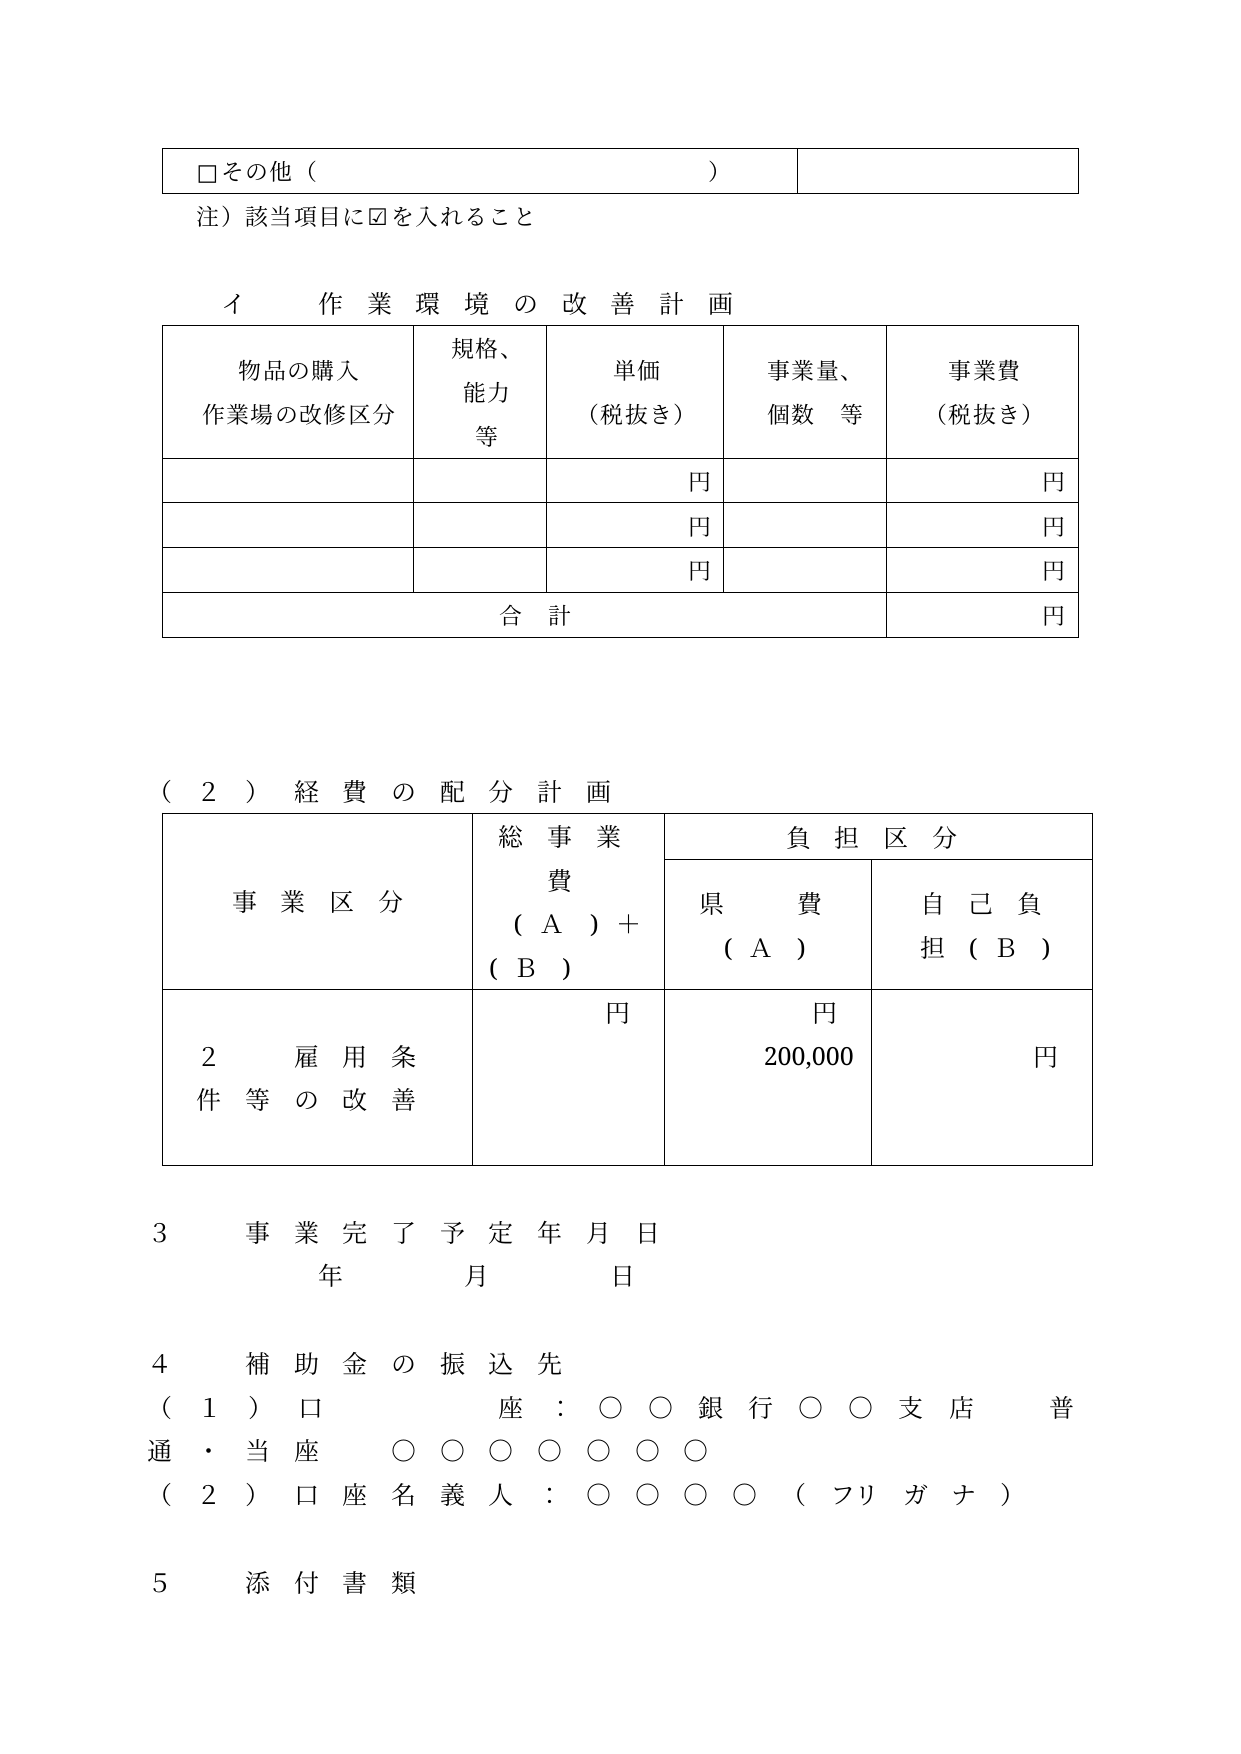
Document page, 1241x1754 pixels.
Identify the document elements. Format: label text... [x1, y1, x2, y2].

table_header 負担区分 [665, 814, 1092, 859]
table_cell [163, 149, 797, 193]
table_header 事業費 （税抜き） [887, 326, 1078, 457]
text ３ 事業完了予定年月日 [148, 1209, 1098, 1253]
text ４ 補助金の振込先 [148, 1341, 1098, 1384]
table_header 総事業費 (Ａ)＋(Ｂ) [473, 814, 664, 989]
text ５ 添付書類 [148, 1559, 1098, 1603]
table_header 単価 （税抜き） [547, 326, 723, 457]
text 年 月 日 [148, 1253, 1098, 1297]
table_header 規格、 能力 等 [414, 326, 546, 457]
table_header 事業量、 個数 等 [724, 326, 886, 457]
table_cell 円 [473, 990, 664, 1165]
text （２）経費の配分計画 [148, 769, 1098, 813]
table_cell 円 [887, 503, 1078, 547]
table_cell [724, 548, 886, 592]
table_cell [724, 459, 886, 502]
table_cell 自己負担(Ｂ) [872, 860, 1092, 989]
table_cell 円 [887, 593, 1078, 637]
table_cell 県 費(Ａ) [665, 860, 871, 989]
table_cell [414, 548, 546, 592]
table_cell 円 200,000 [665, 990, 871, 1165]
text （２）口座名義人：○○○○（フリガナ） [148, 1472, 1098, 1516]
text （１）口 座：○○銀行○○支店 普通・当座 ○○○○○○○ [148, 1384, 1098, 1472]
table_cell [163, 548, 413, 592]
table_cell 円 [872, 990, 1092, 1165]
table_cell ２ 雇用条件等の改善 [163, 990, 472, 1165]
table_cell [163, 459, 413, 502]
table_cell 円 [547, 459, 723, 502]
table_cell [724, 503, 886, 547]
table_header 物品の購入 作業場の改修区分 [163, 326, 413, 457]
table_cell [414, 503, 546, 547]
text イ 作業環境の改善計画 [148, 281, 1098, 325]
text 注）該当項目に☑を入れること [148, 194, 1098, 238]
table_cell [414, 459, 546, 502]
table_cell 円 [887, 459, 1078, 502]
table_cell [163, 503, 413, 547]
table_cell 円 [798, 149, 1078, 193]
table_cell 円 [887, 548, 1078, 592]
table_cell 合 計 [163, 593, 886, 637]
table_cell 円 [547, 548, 723, 592]
table_cell 円 [547, 503, 723, 547]
table_header 事業区分 [163, 814, 472, 989]
